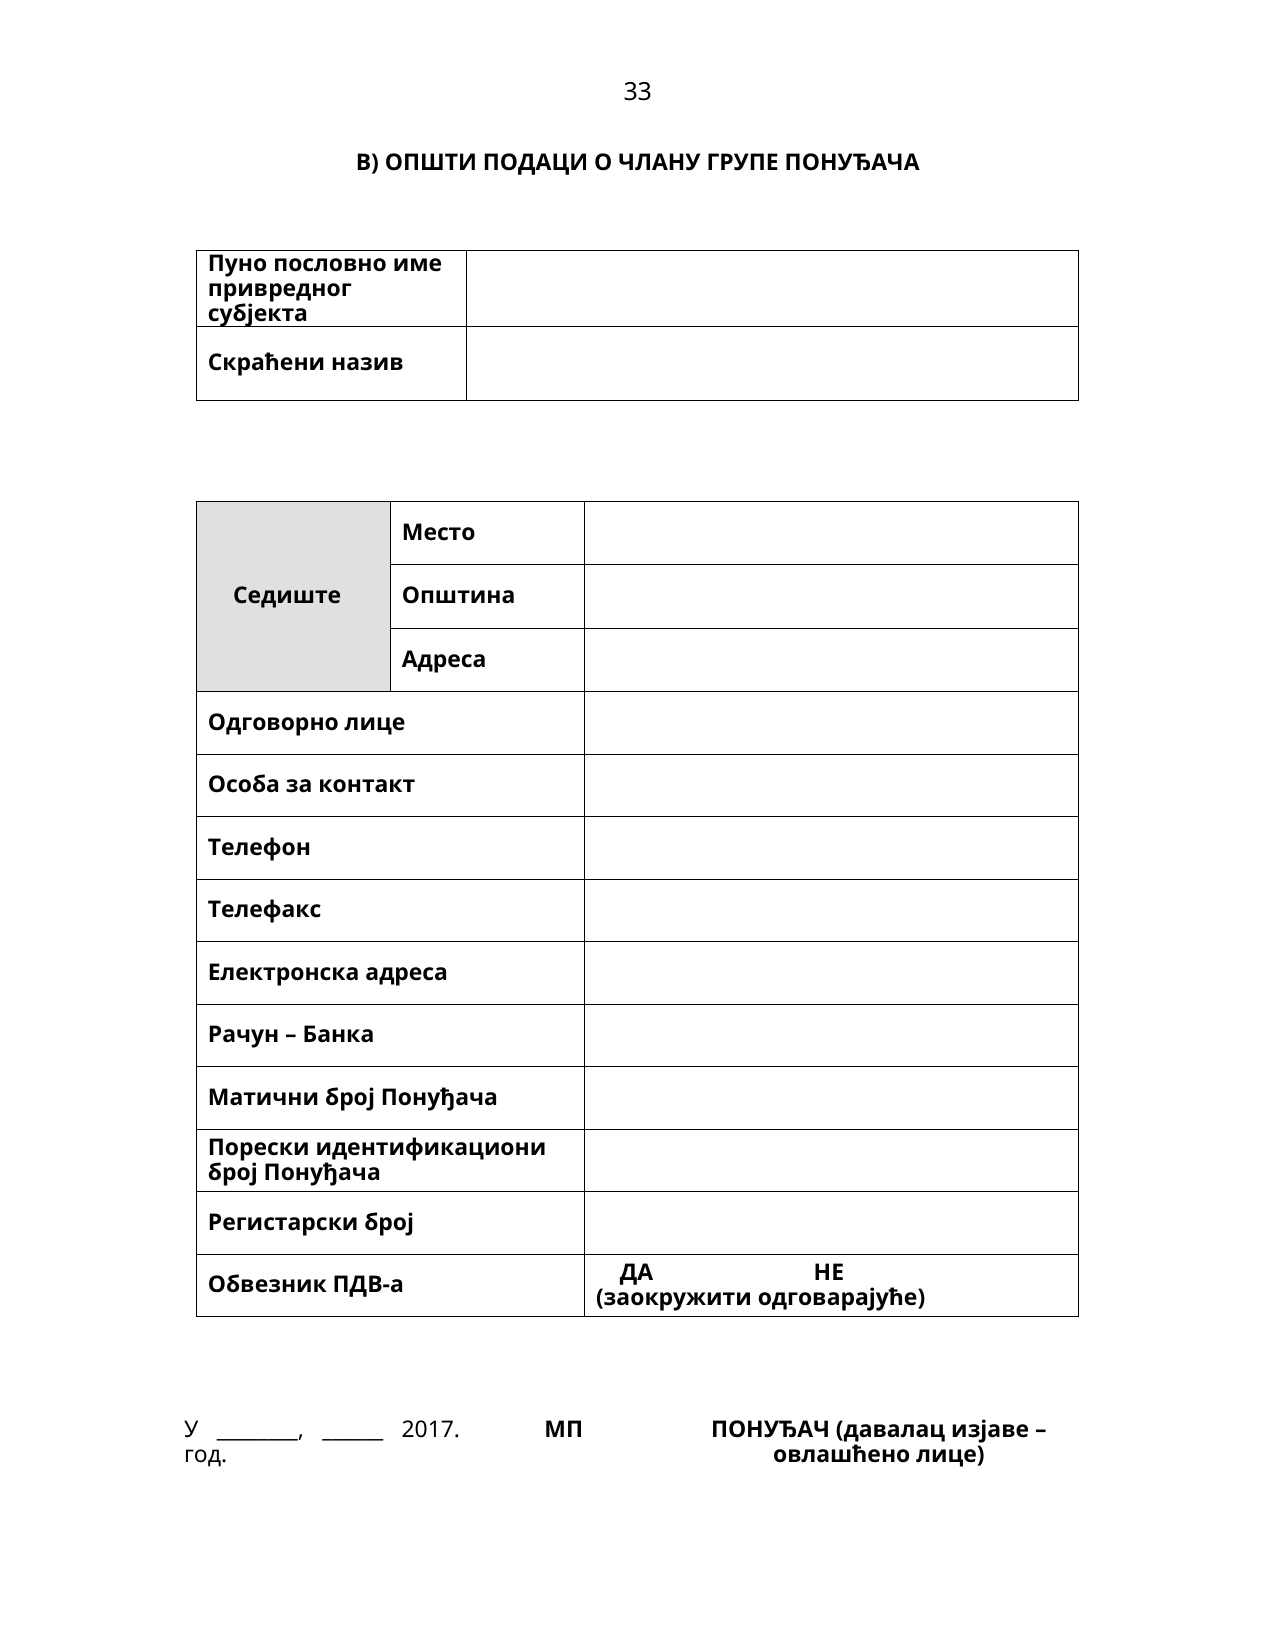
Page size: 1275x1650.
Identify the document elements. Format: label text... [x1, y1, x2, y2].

table_cell [585, 817, 1078, 879]
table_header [173, 1392, 472, 1467]
table_cell [585, 1192, 1078, 1254]
table_cell [467, 327, 1078, 399]
table_header Место [391, 502, 584, 564]
table_header МП [472, 1392, 655, 1467]
table_cell Електронска адреса [197, 942, 584, 1004]
table_cell [585, 692, 1078, 754]
text В) ОПШТИ ПОДАЦИ О ЧЛАНУ ГРУПЕ ПОНУЂАЧА [187, 150, 1087, 175]
table_cell [585, 880, 1078, 941]
table_cell Адреса [391, 629, 584, 691]
table_header [585, 502, 1078, 564]
table_cell Регистарски број [197, 1192, 584, 1254]
table_cell Телефакс [197, 880, 584, 941]
table_cell [585, 942, 1078, 1004]
table_cell Особа за контакт [197, 755, 584, 816]
table_cell Одговорно лице [197, 692, 584, 754]
table_cell [585, 1130, 1078, 1191]
table_cell [585, 1005, 1078, 1066]
table_cell Рачун – Банка [197, 1005, 584, 1066]
table_cell [585, 1067, 1078, 1129]
table_cell Обвезник ПДВ-а [197, 1255, 584, 1316]
table_cell [585, 629, 1078, 691]
table_cell Општина [391, 565, 584, 628]
table_header Пуно пословно име привредног субјекта [197, 251, 466, 326]
table_header Седиште [197, 502, 390, 691]
table_cell ДА НЕ (заокружити одговарајуће) [585, 1255, 1078, 1316]
table_cell Матични број Понуђача [197, 1067, 584, 1129]
table_cell [585, 565, 1078, 628]
table_cell Скраћени назив [197, 327, 466, 399]
table_cell Порески идентификациони број Понуђача [197, 1130, 584, 1191]
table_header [655, 1392, 1102, 1467]
table_cell [585, 755, 1078, 816]
table_cell Телефон [197, 817, 584, 879]
table_header [467, 251, 1078, 326]
